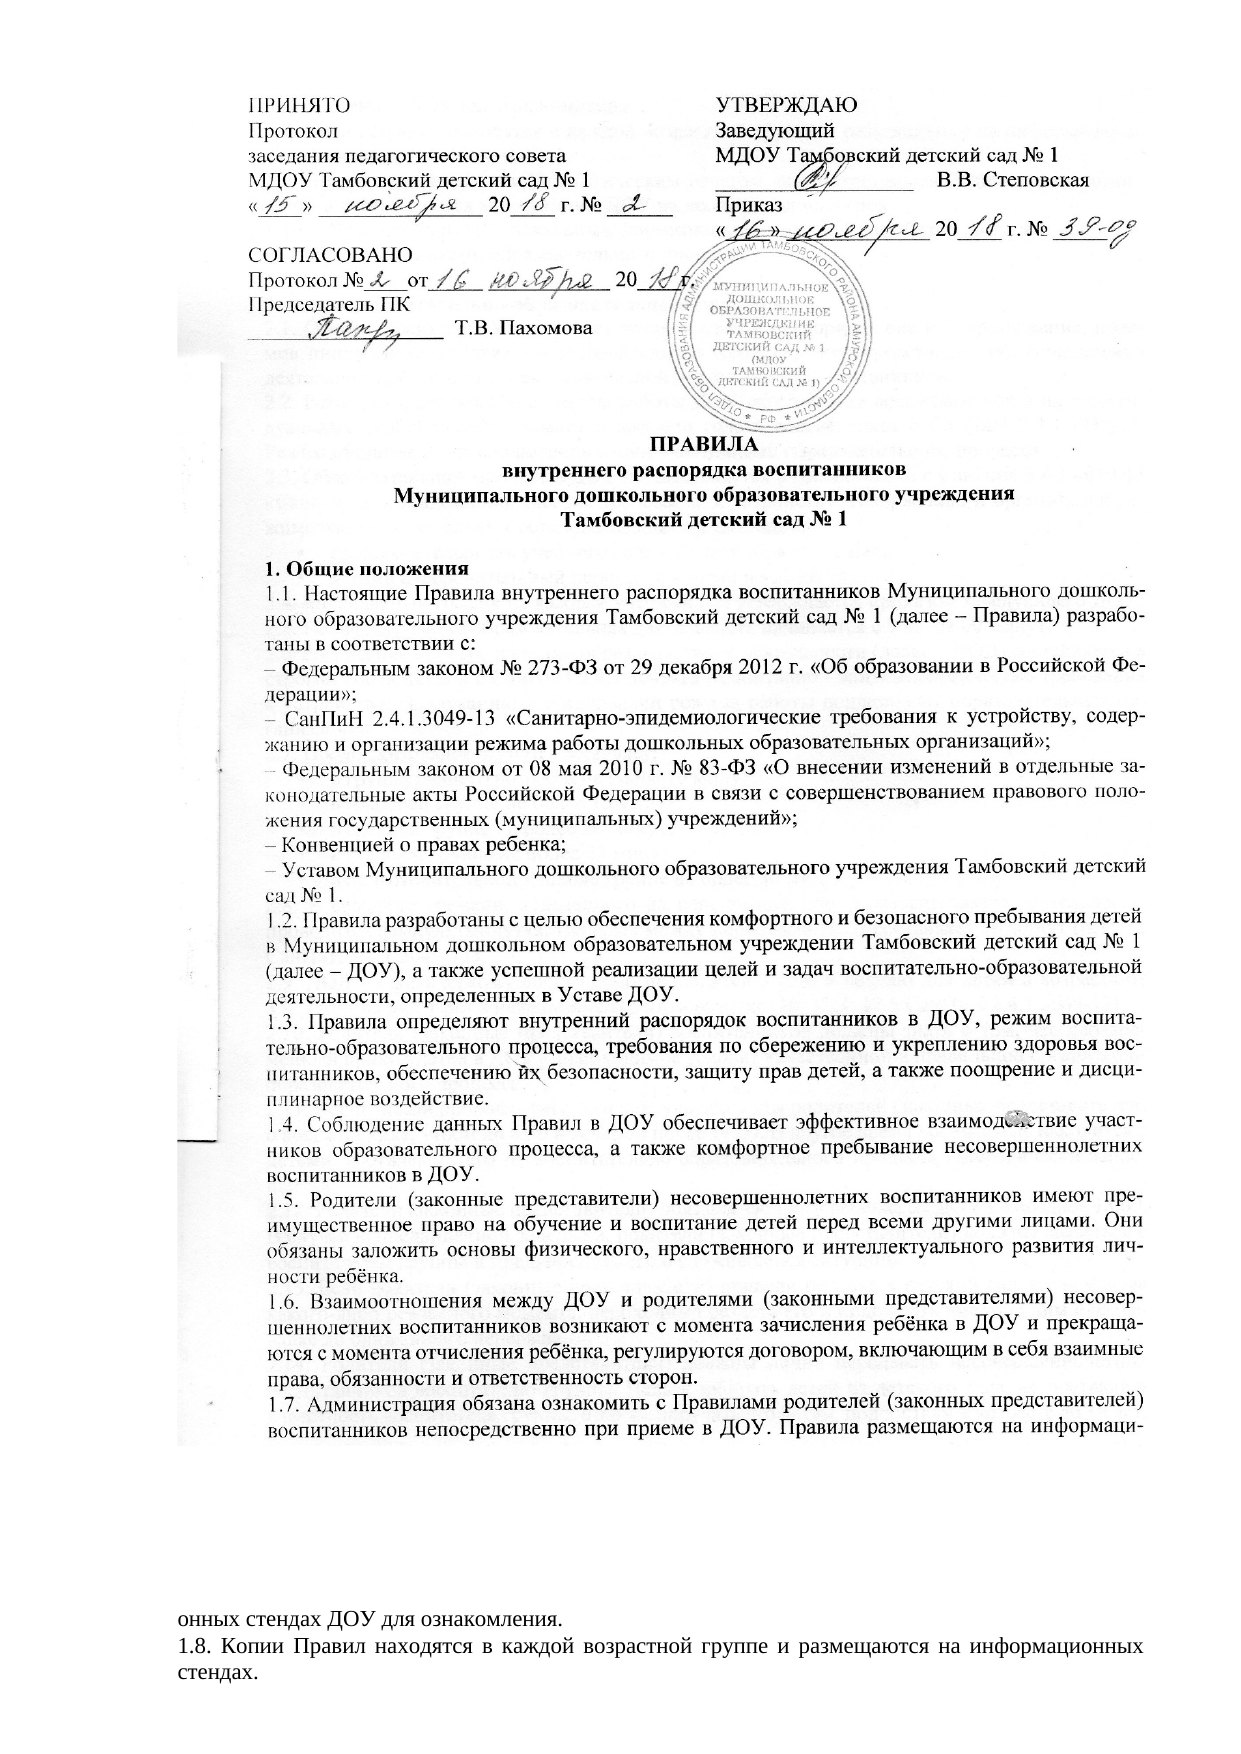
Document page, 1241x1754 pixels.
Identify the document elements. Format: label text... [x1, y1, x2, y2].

text онных стендах ДОУ для ознакомления. [177, 1606, 1146, 1632]
picture [177, 88, 1152, 1446]
text 1.8. Копии Правил находятся в каждой возрастной группе и размещаются на информационных стендах. [177, 1632, 1146, 1684]
